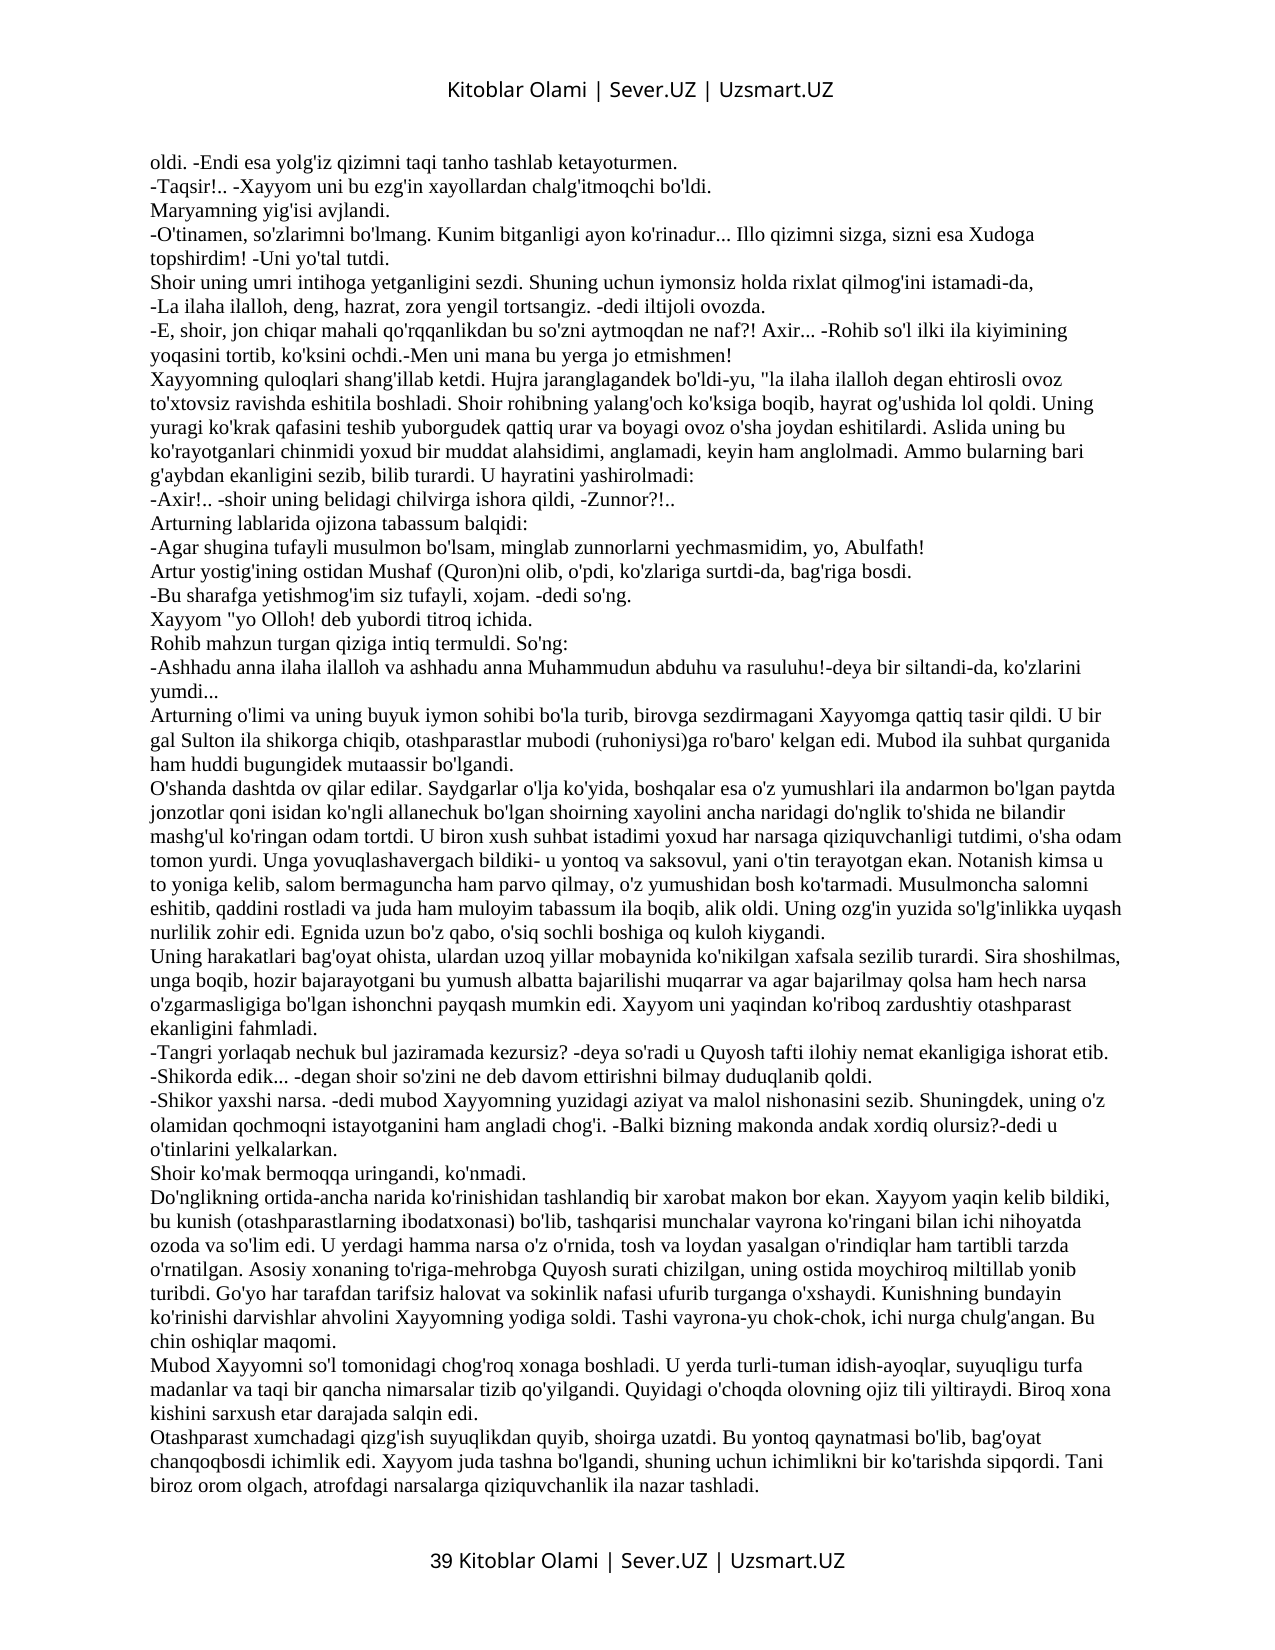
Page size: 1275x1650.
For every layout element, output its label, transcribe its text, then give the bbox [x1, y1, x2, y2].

text Otashparast xumchadagi qizg'ish suyuqlikdan quyib, shoirga uzatdi. Bu yontoq qaynatmasi bo'lib, bag'oyat chanqoqbosdi ichimlik edi. Xayyom juda tashna bo'lgandi, shuning uchun ichimlikni bir ko'tarishda sipqordi. Tani biroz orom olgach, atrofdagi narsalarga qiziquvchanlik ila nazar tashladi. [150, 1425, 1125, 1497]
text Arturning o'limi va uning buyuk iymon sohibi bo'la turib, birovga sezdirmagani Xayyomga qattiq tasir qildi. U bir gal Sulton ila shikorga chiqib, otashparastlar mubodi (ruhoniysi)ga ro'baro' kelgan edi. Mubod ila suhbat qurganida ham huddi bugungidek mutaassir bo'lgandi. [150, 703, 1125, 776]
text -Ashhadu anna ilaha ilalloh va ashhadu anna Muhammudun abduhu va rasuluhu!-deya bir siltandi-da, ko'zlarini yumdi... [150, 655, 1125, 703]
text Uning harakatlari bag'oyat ohista, ulardan uzoq yillar mobaynida ko'nikilgan xafsala sezilib turardi. Sira shoshilmas, unga boqib, hozir bajarayotgani bu yumush albatta bajarilishi muqarrar va agar bajarilmay qolsa ham hech narsa o'zgarmasligiga bo'lgan ishonchni payqash mumkin edi. Xayyom uni yaqindan ko'riboq zardushtiy otashparast ekanligini fahmladi. [150, 944, 1125, 1040]
text -E, shoir, jon chiqar mahali qo'rqqanlikdan bu so'zni aytmoqdan ne naf?! Axir... -Rohib so'l ilki ila kiyimining yoqasini tortib, ko'ksini ochdi.-Men uni mana bu yerga jo etmishmen! [150, 318, 1125, 367]
text Maryamning yig'isi avjlandi. [150, 198, 1125, 222]
text -Bu sharafga yetishmog'im siz tufayli, xojam. -dedi so'ng. [150, 583, 1125, 607]
text Xayyomning quloqlari shang'illab ketdi. Hujra jaranglagandek bo'ldi-yu, "la ilaha ilalloh degan ehtirosli ovoz to'xtovsiz ravishda eshitila boshladi. Shoir rohibning yalang'och ko'ksiga boqib, hayrat og'ushida lol qoldi. Uning yuragi ko'krak qafasini teshib yuborgudek qattiq urar va boyagi ovoz o'sha joydan eshitilardi. Aslida uning bu ko'rayotganlari chinmidi yoxud bir muddat alahsidimi, anglamadi, keyin ham anglolmadi. Ammo bularning bari g'aybdan ekanligini sezib, bilib turardi. U hayratini yashirolmadi: [150, 367, 1125, 487]
text Arturning lablarida ojizona tabassum balqidi: [150, 511, 1125, 535]
text Rohib mahzun turgan qiziga intiq termuldi. So'ng: [150, 631, 1125, 655]
text Xayyom "yo Olloh! deb yubordi titroq ichida. [150, 607, 1125, 631]
text -O'tinamen, so'zlarimni bo'lmang. Kunim bitganligi ayon ko'rinadur... Illo qizimni sizga, sizni esa Xudoga topshirdim! -Uni yo'tal tutdi. [150, 222, 1125, 270]
text -Axir!.. -shoir uning belidagi chilvirga ishora qildi, -Zunnor?!.. [150, 487, 1125, 511]
text Mubod Xayyomni so'l tomonidagi chog'roq xonaga boshladi. U yerda turli-tuman idish-ayoqlar, suyuqligu turfa madanlar va taqi bir qancha nimarsalar tizib qo'yilgandi. Quyidagi o'choqda olovning ojiz tili yiltiraydi. Biroq xona kishini sarxush etar darajada salqin edi. [150, 1353, 1125, 1425]
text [150, 150, 1125, 174]
text -Shikor yaxshi narsa. -dedi mubod Xayyomning yuzidagi aziyat va malol nishonasini sezib. Shuningdek, uning o'z olamidan qochmoqni istayotganini ham angladi chog'i. -Balki bizning makonda andak xordiq olursiz?-dedi u o'tinlarini yelkalarkan. [150, 1088, 1125, 1161]
text Artur yostig'ining ostidan Mushaf (Quron)ni olib, o'pdi, ko'zlariga surtdi-da, bag'riga bosdi. [150, 559, 1125, 583]
text -Agar shugina tufayli musulmon bo'lsam, minglab zunnorlarni yechmasmidim, yo, Abulfath! [150, 535, 1125, 559]
text -Shikorda edik... -degan shoir so'zini ne deb davom ettirishni bilmay duduqlanib qoldi. [150, 1064, 1125, 1088]
text Shoir uning umri intihoga yetganligini sezdi. Shuning uchun iymonsiz holda rixlat qilmog'ini istamadi-da, [150, 270, 1125, 294]
text -La ilaha ilalloh, deng, hazrat, zora yengil tortsangiz. -dedi iltijoli ovozda. [150, 294, 1125, 318]
text O'shanda dashtda ov qilar edilar. Saydgarlar o'lja ko'yida, boshqalar esa o'z yumushlari ila andarmon bo'lgan paytda jonzotlar qoni isidan ko'ngli allanechuk bo'lgan shoirning xayolini ancha naridagi do'nglik to'shida ne bilandir mashg'ul ko'ringan odam tortdi. U biron xush suhbat istadimi yoxud har narsaga qiziquvchanligi tutdimi, o'sha odam tomon yurdi. Unga yovuqlashavergach bildiki- u yontoq va saksovul, yani o'tin terayotgan ekan. Notanish kimsa u to yoniga kelib, salom bermaguncha ham parvo qilmay, o'z yumushidan bosh ko'tarmadi. Musulmoncha salomni eshitib, qaddini rostladi va juda ham muloyim tabassum ila boqib, alik oldi. Uning ozg'in yuzida so'lg'inlikka uyqash nurlilik zohir edi. Egnida uzun bo'z qabo, o'siq sochli boshiga oq kuloh kiygandi. [150, 776, 1125, 944]
text -Taqsir!.. -Xayyom uni bu ezg'in xayollardan chalg'itmoqchi bo'ldi. [150, 174, 1125, 198]
text Do'nglikning ortida-ancha narida ko'rinishidan tashlandiq bir xarobat makon bor ekan. Xayyom yaqin kelib bildiki, bu kunish (otashparastlarning ibodatxonasi) bo'lib, tashqarisi munchalar vayrona ko'ringani bilan ichi nihoyatda ozoda va so'lim edi. U yerdagi hamma narsa o'z o'rnida, tosh va loydan yasalgan o'rindiqlar ham tartibli tarzda o'rnatilgan. Asosiy xonaning to'riga-mehrobga Quyosh surati chizilgan, uning ostida moychiroq miltillab yonib turibdi. Go'yo har tarafdan tarifsiz halovat va sokinlik nafasi ufurib turganga o'xshaydi. Kunishning bundayin ko'rinishi darvishlar ahvolini Xayyomning yodiga soldi. Tashi vayrona-yu chok-chok, ichi nurga chulg'angan. Bu chin oshiqlar maqomi. [150, 1185, 1125, 1353]
text -Tangri yorlaqab nechuk bul jaziramada kezursiz? -deya so'radi u Quyosh tafti ilohiy nemat ekanligiga ishorat etib. [150, 1040, 1125, 1064]
text Shoir ko'mak bermoqqa uringandi, ko'nmadi. [150, 1161, 1125, 1185]
